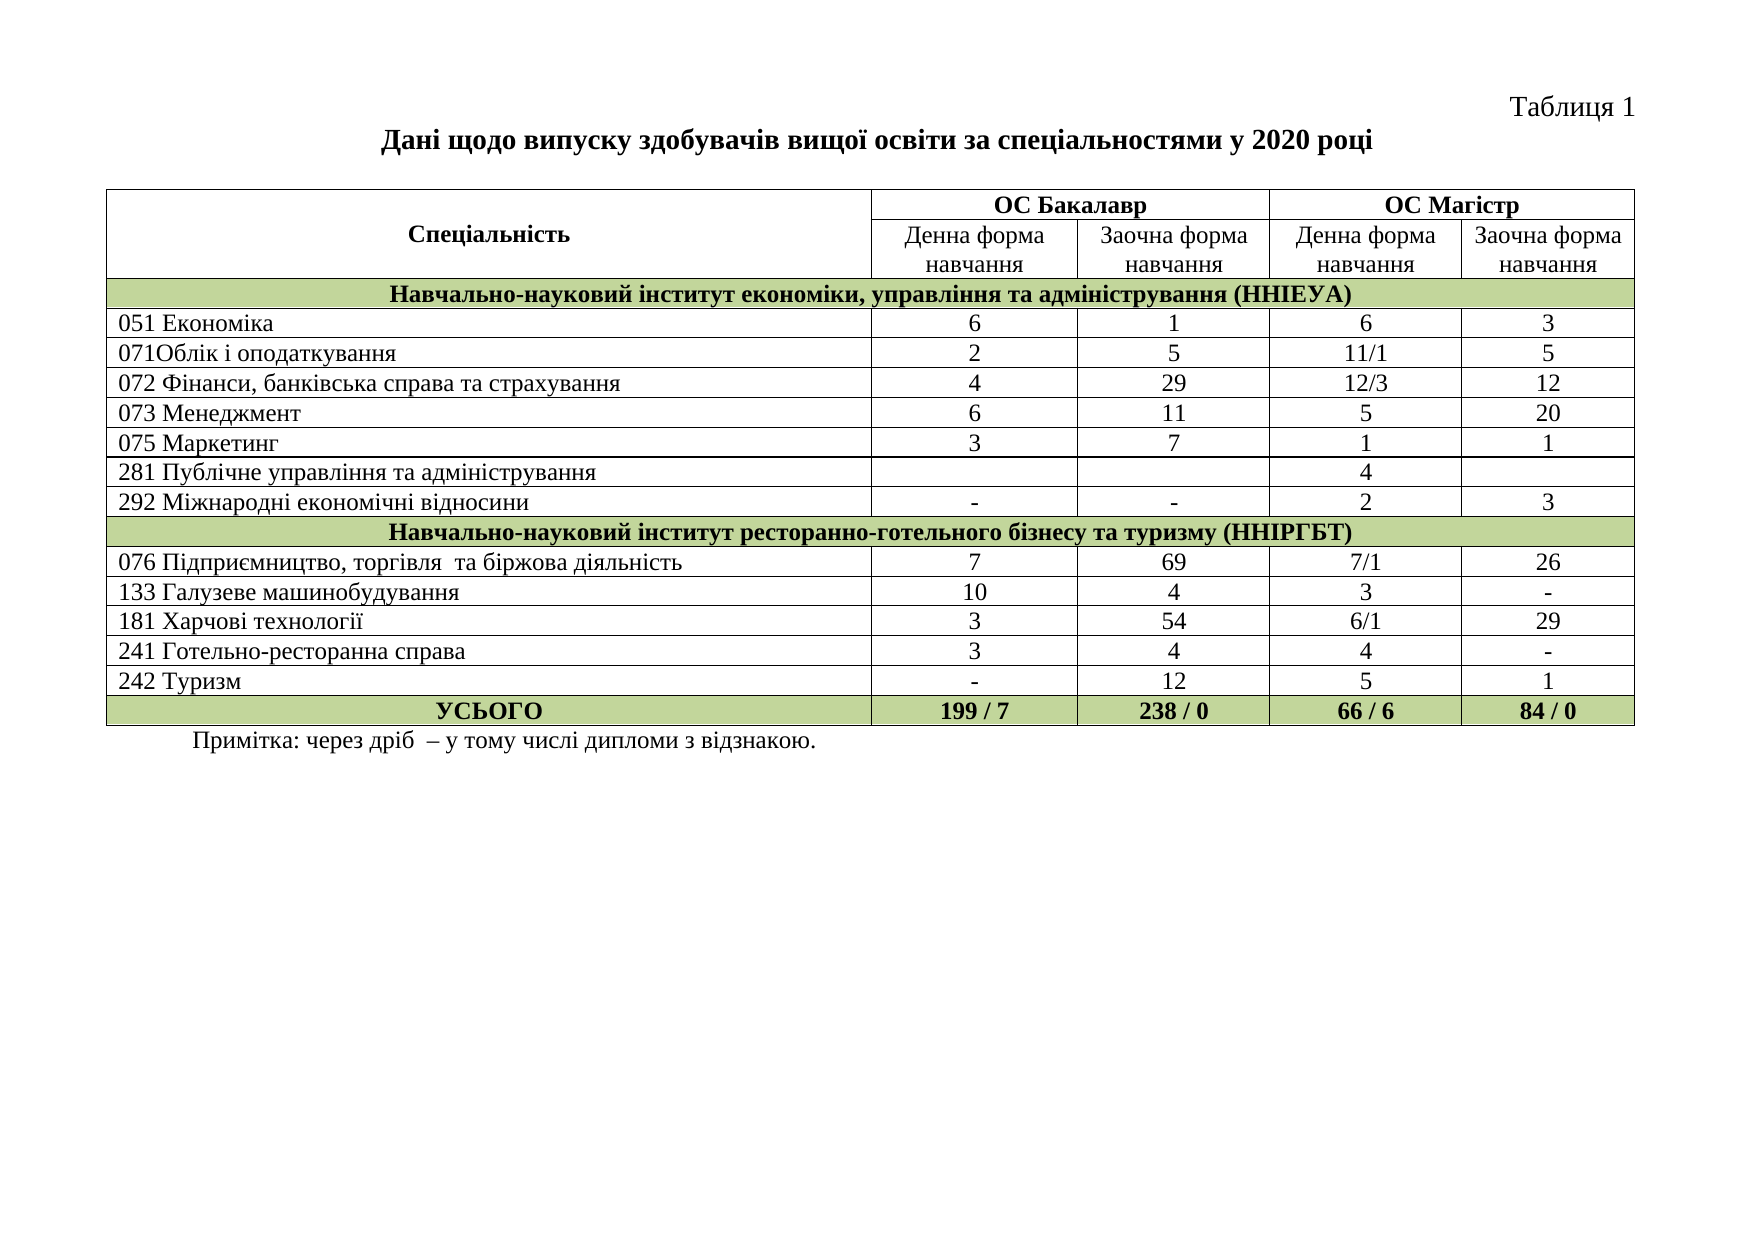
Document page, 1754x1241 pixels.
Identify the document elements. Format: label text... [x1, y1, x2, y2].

table_cell 241 Готельно-ресторанна справа [107, 636, 871, 665]
table_cell 69 [1078, 547, 1269, 576]
table_cell 2 [872, 338, 1077, 367]
table_cell 3 [1270, 577, 1461, 605]
table_cell Денна форма навчання [872, 220, 1077, 278]
table_cell 7 [1078, 428, 1269, 456]
table_cell 2 [1270, 487, 1461, 516]
table_cell Денна форма навчання [1270, 220, 1461, 278]
table_cell - [872, 666, 1077, 695]
table_cell 076 Підприємництво, торгівля та біржова діяльність [107, 547, 871, 576]
table_cell 051 Економіка [107, 309, 871, 337]
table_cell 11/1 [1270, 338, 1461, 367]
table_cell 66 / 6 [1270, 696, 1461, 724]
table_cell 133 Галузеве машинобудування [107, 577, 871, 605]
table_cell 3 [1462, 487, 1634, 516]
table_cell 84 / 0 [1462, 696, 1634, 724]
table_cell [1078, 458, 1269, 486]
table_cell 1 [1462, 428, 1634, 456]
table_cell [872, 458, 1077, 486]
table_cell Навчально-науковий інститут ресторанно-готельного бізнесу та туризму (ННІРГБТ) [107, 517, 1634, 546]
table_cell 071Облік і оподаткування [107, 338, 871, 367]
table_cell 6 [872, 398, 1077, 427]
table_cell 7 [872, 547, 1077, 576]
table_cell 075 Маркетинг [107, 428, 871, 456]
table_cell 4 [872, 368, 1077, 397]
table_cell 12 [1462, 368, 1634, 397]
table_cell 10 [872, 577, 1077, 605]
table_cell 5 [1270, 666, 1461, 695]
table_cell 281 Публічне управління та адміністрування [107, 458, 871, 486]
table_cell Заочна форма навчання [1078, 220, 1269, 278]
table_cell 6/1 [1270, 606, 1461, 635]
table_cell УСЬОГО [107, 696, 871, 724]
table_cell 4 [1270, 636, 1461, 665]
table_cell 1 [1270, 428, 1461, 456]
table_cell 4 [1078, 577, 1269, 605]
table_cell 26 [1462, 547, 1634, 576]
table_cell 29 [1462, 606, 1634, 635]
table_cell 6 [1270, 309, 1461, 337]
text Таблиця 1 [118, 89, 1636, 122]
table_cell 12 [1078, 666, 1269, 695]
table_cell 6 [872, 309, 1077, 337]
table_cell 20 [1462, 398, 1634, 427]
table_cell 073 Менеджмент [107, 398, 871, 427]
table_cell 5 [1078, 338, 1269, 367]
table_cell 072 Фінанси, банківська справа та страхування [107, 368, 871, 397]
table_cell 5 [1270, 398, 1461, 427]
table_header ОС Магістр [1270, 190, 1634, 219]
table_cell 29 [1078, 368, 1269, 397]
table_cell - [1462, 577, 1634, 605]
table_cell Навчально-науковий інститут економіки, управління та адміністрування (ННІЕУА) [107, 279, 1634, 307]
table_cell 3 [872, 636, 1077, 665]
table_cell Заочна форма навчання [1462, 220, 1634, 278]
table_cell 181 Харчові технології [107, 606, 871, 635]
text Примітка: через дріб – у тому числі дипломи з відзнакою. [118, 726, 1636, 754]
table_cell - [1078, 487, 1269, 516]
table_cell 3 [1462, 309, 1634, 337]
text Дані щодо випуску здобувачів вищої освіти за спеціальностями у 2020 році [118, 122, 1636, 156]
table_cell 12/3 [1270, 368, 1461, 397]
table_cell 5 [1462, 338, 1634, 367]
table_cell 54 [1078, 606, 1269, 635]
table_cell 1 [1462, 666, 1634, 695]
table_cell 7/1 [1270, 547, 1461, 576]
table_cell - [1462, 636, 1634, 665]
table_cell 3 [872, 428, 1077, 456]
table_cell 1 [1078, 309, 1269, 337]
table_cell [1462, 458, 1634, 486]
table_cell 3 [872, 606, 1077, 635]
table_cell 242 Туризм [107, 666, 871, 695]
table_cell 199 / 7 [872, 696, 1077, 724]
table_header ОС Бакалавр [872, 190, 1269, 219]
table_cell - [872, 487, 1077, 516]
table_cell 4 [1078, 636, 1269, 665]
table_header Спеціальність [107, 190, 871, 278]
table_cell 238 / 0 [1078, 696, 1269, 724]
table_cell 11 [1078, 398, 1269, 427]
table_cell 4 [1270, 458, 1461, 486]
table_cell 292 Міжнародні економічні відносини [107, 487, 871, 516]
